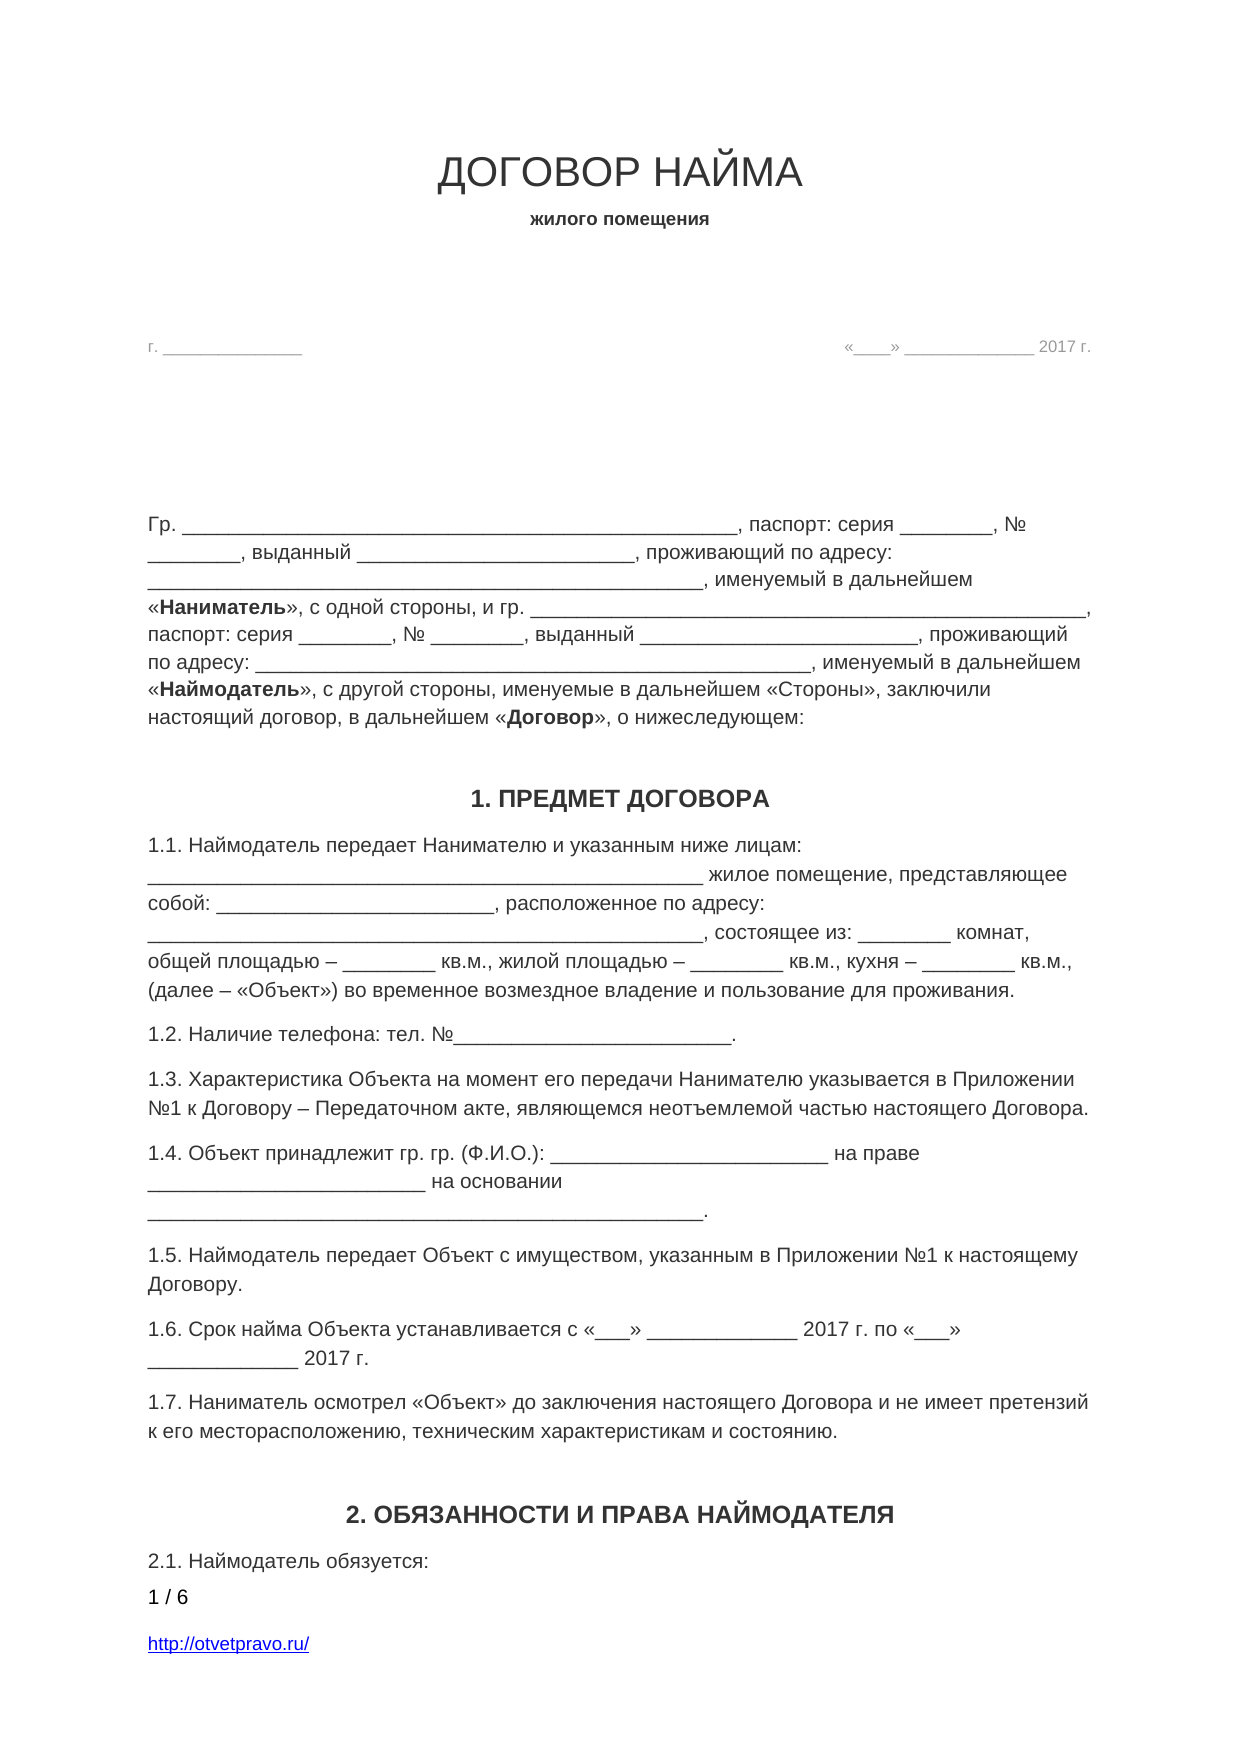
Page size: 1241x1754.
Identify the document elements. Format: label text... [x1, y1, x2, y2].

text 2.1. Наймодатель обязуется: [148, 1548, 1092, 1572]
table_header г. _______________ [148, 337, 619, 366]
text ДОГОВОР НАЙМА [148, 148, 1092, 196]
text 1.1. Наймодатель передает Нанимателю и указанным ниже лицам: ________________________________________________ жилое помещение, представляющее собой: ________________________, расположенное по адресу: ________________________________________________, состоящее из: ________ комнат, общей площадью – ________ кв.м., жилой площадью – ________ кв.м., кухня – ________ кв.м., (далее – «Объект») во временное возмездное владение и пользование для проживания. [148, 833, 1092, 1002]
text 1.4. Объект принадлежит гр. гр. (Ф.И.О.): ________________________ на праве ________________________ на основании ________________________________________________. [148, 1140, 1092, 1222]
text 1.5. Наймодатель передает Объект с имуществом, указанным в Приложении №1 к настоящему Договору. [148, 1243, 1092, 1296]
text Гр. ________________________________________________, паспорт: серия ________, № ________, выданный ________________________, проживающий по адресу: ________________________________________________, именуемый в дальнейшем «Наниматель», с одной стороны, и гр. ________________________________________________, паспорт: серия ________, № ________, выданный ________________________, проживающий по адресу: ________________________________________________, именуемый в дальнейшем «Наймодатель», с другой стороны, именуемые в дальнейшем «Стороны», заключили настоящий договор, в дальнейшем «Договор», о нижеследующем: [148, 512, 1092, 728]
text 1. ПРЕДМЕТ ДОГОВОРА [148, 784, 1092, 813]
text 1.3. Характеристика Объекта на момент его передачи Нанимателю указывается в Приложении №1 к Договору – Передаточном акте, являющемся неотъемлемой частью настоящего Договора. [148, 1067, 1092, 1120]
text жилого помещения [148, 208, 1092, 229]
table_header «____» ______________ 2017 г. [621, 337, 1091, 366]
text 1.7. Наниматель осмотрел «Объект» до заключения настоящего Договора и не имеет претензий к его месторасположению, техническим характеристикам и состоянию. [148, 1390, 1092, 1443]
text 2. ОБЯЗАННОСТИ И ПРАВА НАЙМОДАТЕЛЯ [148, 1500, 1092, 1529]
text 1.2. Наличие телефона: тел. №________________________. [148, 1022, 1092, 1046]
text 1.6. Срок найма Объекта устанавливается с «___» _____________ 2017 г. по «___» _____________ 2017 г. [148, 1316, 1092, 1369]
